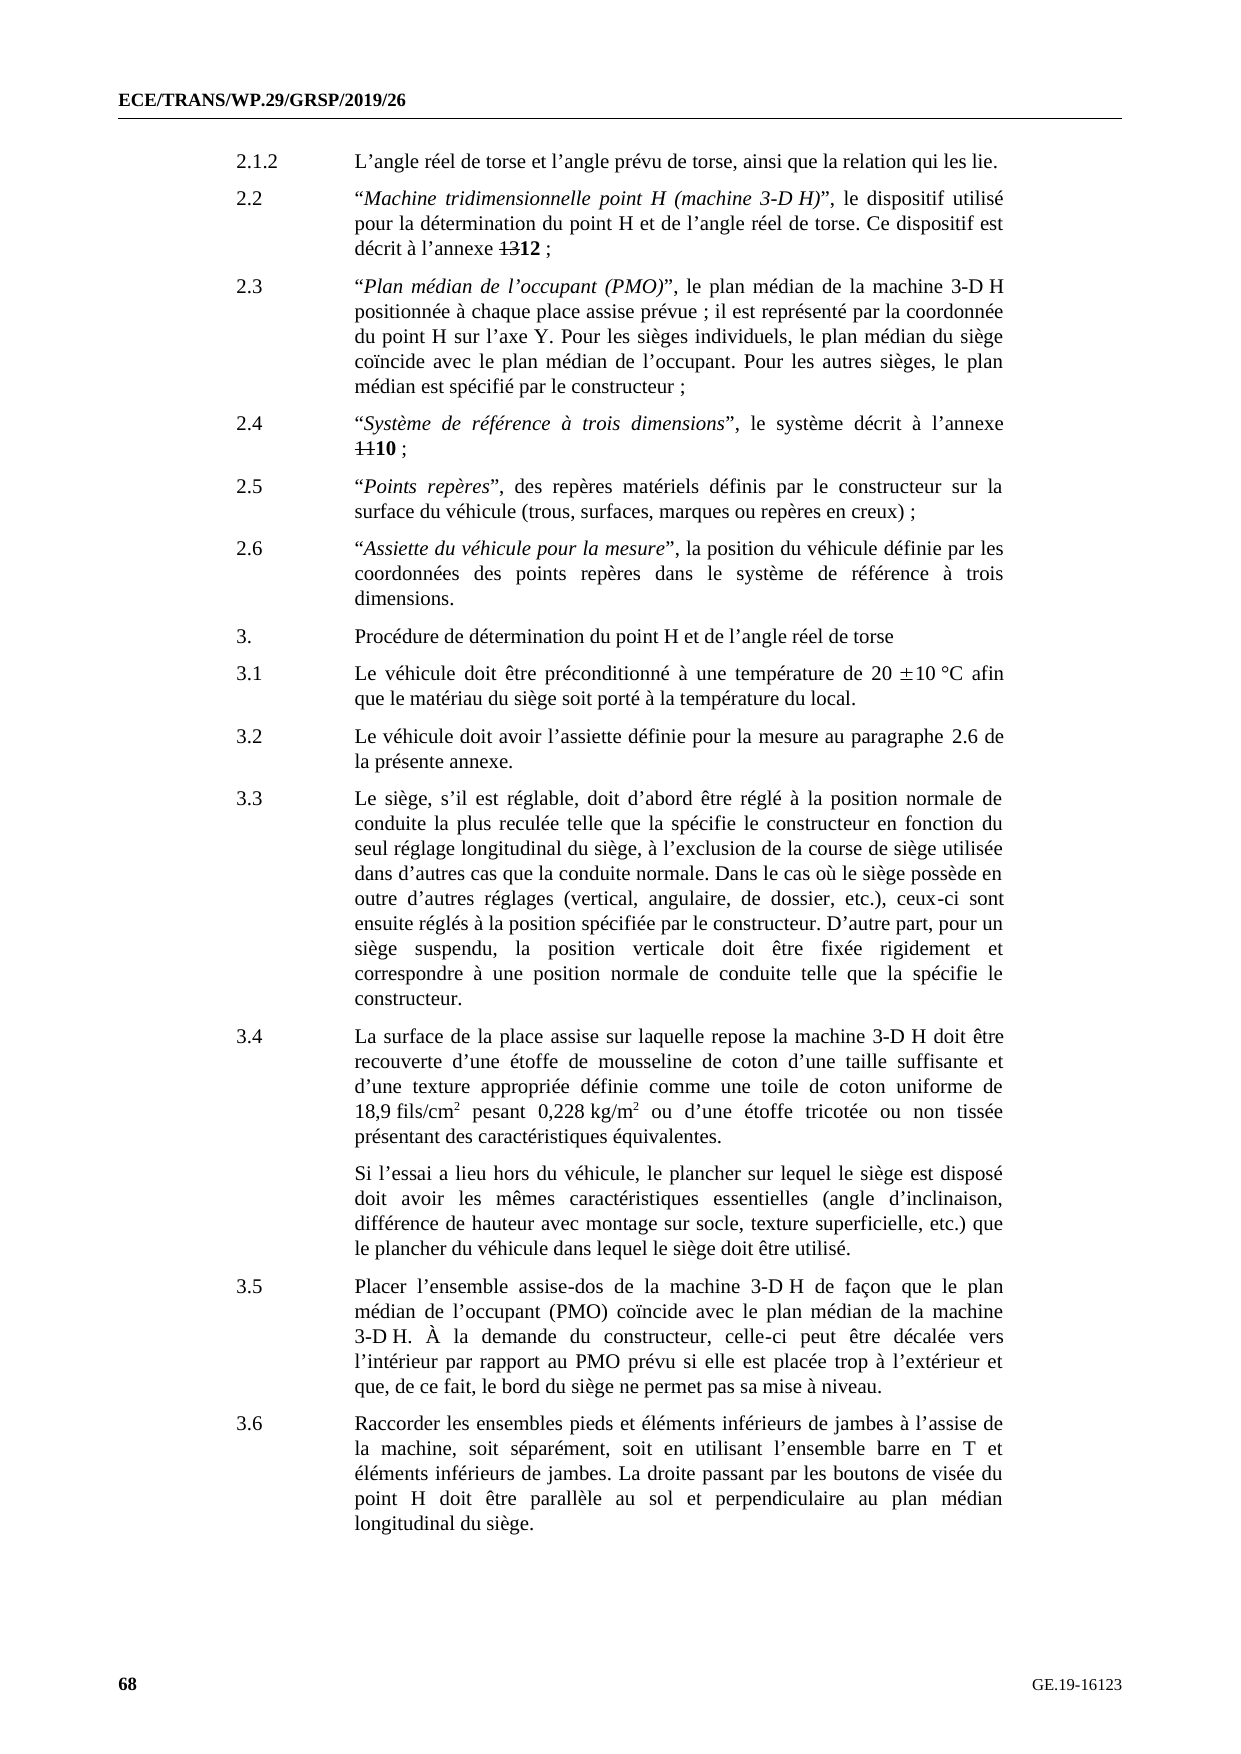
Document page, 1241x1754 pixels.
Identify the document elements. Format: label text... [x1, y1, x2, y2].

text 2.1.2 L’angle réel de torse et l’angle prévu de torse, ainsi que la relation qui les lie. [236, 148, 1004, 173]
text 3.5 Placer l’ensemble assise-dos de la machine 3-D H de façon que le plan médian de l’occupant (PMO) coïncide avec le plan médian de la machine 3-D H. À la demande du constructeur, celle-ci peut être décalée vers l’intérieur par rapport au PMO prévu si elle est placée trop à l’extérieur et que, de ce fait, le bord du siège ne permet pas sa mise à niveau. [236, 1273, 1004, 1398]
text 2.5 “Points repères”, des repères matériels définis par le constructeur sur la surface du véhicule (trous, surfaces, marques ou repères en creux) ; [236, 473, 1004, 523]
text 3.6 Raccorder les ensembles pieds et éléments inférieurs de jambes à l’assise de la machine, soit séparément, soit en utilisant l’ensemble barre en T et éléments inférieurs de jambes. La droite passant par les boutons de visée du point H doit être parallèle au sol et perpendiculaire au plan médian longitudinal du siège. [236, 1410, 1004, 1535]
text 2.6 “Assiette du véhicule pour la mesure”, la position du véhicule définie par les coordonnées des points repères dans le système de référence à trois dimensions. [236, 535, 1004, 610]
text Si l’essai a lieu hors du véhicule, le plancher sur lequel le siège est disposé doit avoir les mêmes caractéristiques essentielles (angle d’inclinaison, différence de hauteur avec montage sur socle, texture superficielle, etc.) que le plancher du véhicule dans lequel le siège doit être utilisé. [354, 1160, 1004, 1260]
text 3.2 Le véhicule doit avoir l’assiette définie pour la mesure au paragraphe 2.6 de la présente annexe. [236, 723, 1004, 773]
text 3.3 Le siège, s’il est réglable, doit d’abord être réglé à la position normale de conduite la plus reculée telle que la spécifie le constructeur en fonction du seul réglage longitudinal du siège, à l’exclusion de la course de siège utilisée dans d’autres cas que la conduite normale. Dans le cas où le siège possède en outre d’autres réglages (vertical, angulaire, de dossier, etc.), ceux-ci sont ensuite réglés à la position spécifiée par le constructeur. D’autre part, pour un siège suspendu, la position verticale doit être fixée rigidement et correspondre à une position normale de conduite telle que la spécifie le constructeur. [236, 785, 1004, 1010]
text 2.4 “Système de référence à trois dimensions”, le système décrit à l’annexe 1110 ; [236, 410, 1004, 460]
text 3.4 La surface de la place assise sur laquelle repose la machine 3-D H doit être recouverte d’une étoffe de mousseline de coton d’une taille suffisante et d’une texture appropriée définie comme une toile de coton uniforme de 18,9 fils/cm2 pesant 0,228 kg/m2 ou d’une étoffe tricotée ou non tissée présentant des caractéristiques équivalentes. [236, 1023, 1004, 1148]
text 2.2 “Machine tridimensionnelle point H (machine 3-D H)”, le dispositif utilisé pour la détermination du point H et de l’angle réel de torse. Ce dispositif est décrit à l’annexe 1312 ; [236, 185, 1004, 260]
text 3.1 Le véhicule doit être préconditionné à une température de 20 10 °C afin que le matériau du siège soit porté à la température du local. [236, 660, 1004, 710]
text 2.3 “Plan médian de l’occupant (PMO)”, le plan médian de la machine 3-D H positionnée à chaque place assise prévue ; il est représenté par la coordonnée du point H sur l’axe Y. Pour les sièges individuels, le plan médian du siège coïncide avec le plan médian de l’occupant. Pour les autres sièges, le plan médian est spécifié par le constructeur ; [236, 273, 1004, 398]
text 3. Procédure de détermination du point H et de l’angle réel de torse [236, 623, 1004, 648]
